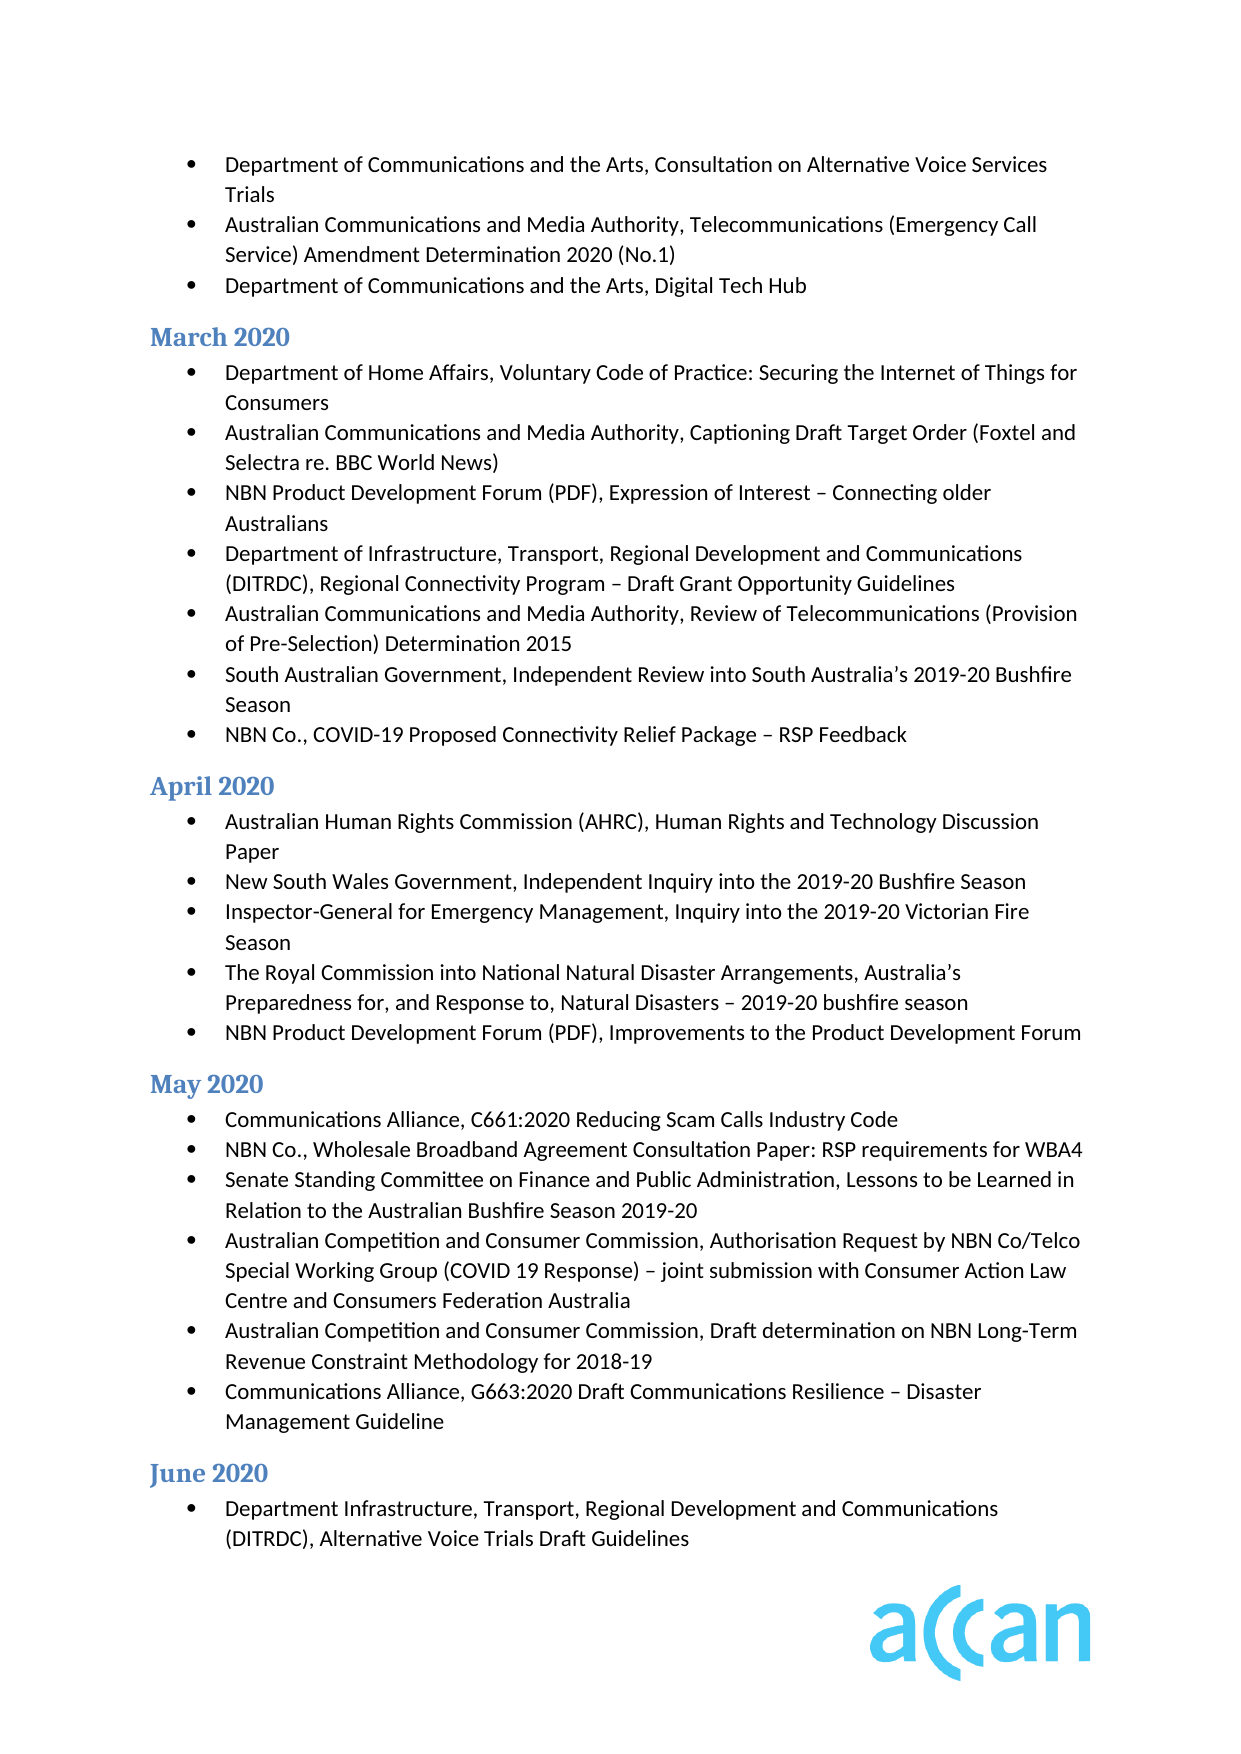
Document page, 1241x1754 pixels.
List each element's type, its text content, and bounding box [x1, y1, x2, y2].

list Communications Alliance, G663:2020 Draft Communications Resilience – Disaster Management Guideline [187, 1377, 1090, 1435]
list New South Wales Government, Independent Inquiry into the 2019-20 Bushfire Season [187, 867, 1090, 895]
list Senate Standing Committee on Finance and Public Administration, Lessons to be Learned in Relation to the Australian Bushfire Season 2019-20 [187, 1166, 1090, 1224]
list Australian Communications and Media Authority, Captioning Draft Target Order (Foxtel and Selectra re. BBC World News) [187, 418, 1090, 476]
list Department of Communications and the Arts, Consultation on Alternative Voice Services Trials [187, 150, 1090, 208]
list Department of Home Affairs, Voluntary Code of Practice: Securing the Internet of Things for Consumers [187, 358, 1090, 416]
list Communications Alliance, C661:2020 Reducing Scam Calls Industry Code [187, 1105, 1090, 1133]
subtitle May 2020 [150, 1069, 1090, 1101]
subtitle March 2020 [150, 322, 1090, 353]
list Department Infrastructure, Transport, Regional Development and Communications (DITRDC), Alternative Voice Trials Draft Guidelines [187, 1494, 1090, 1552]
list Department of Infrastructure, Transport, Regional Development and Communications (DITRDC), Regional Connectivity Program – Draft Grant Opportunity Guidelines [187, 539, 1090, 597]
list NBN Product Development Forum (PDF), Improvements to the Product Development Forum [187, 1018, 1090, 1046]
list Department of Communications and the Arts, Digital Tech Hub [187, 271, 1090, 299]
subtitle June 2020 [150, 1458, 1090, 1489]
list Australian Competition and Consumer Commission, Draft determination on NBN Long-Term Revenue Constraint Methodology for 2018-19 [187, 1317, 1090, 1375]
list South Australian Government, Independent Review into South Australia’s 2019-20 Bushfire Season [187, 660, 1090, 718]
list NBN Co., Wholesale Broadband Agreement Consultation Paper: RSP requirements for WBA4 [187, 1135, 1090, 1163]
list Inspector-General for Emergency Management, Inquiry into the 2019-20 Victorian Fire Season [187, 897, 1090, 956]
subtitle April 2020 [150, 771, 1090, 802]
list Australian Communications and Media Authority, Telecommunications (Emergency Call Service) Amendment Determination 2020 (No.1) [187, 210, 1090, 269]
list The Royal Commission into National Natural Disaster Arrangements, Australia’s Preparedness for, and Response to, Natural Disasters – 2019-20 bushfire season [187, 958, 1090, 1016]
list NBN Product Development Forum (PDF), Expression of Interest – Connecting older Australians [187, 478, 1090, 537]
list Australian Competition and Consumer Commission, Authorisation Request by NBN Co/Telco Special Working Group (COVID 19 Response) – joint submission with Consumer Action Law Centre and Consumers Federation Australia [187, 1226, 1090, 1314]
list NBN Co., COVID-19 Proposed Connectivity Relief Package – RSP Feedback [187, 720, 1090, 748]
picture [870, 1585, 1091, 1681]
list Australian Communications and Media Authority, Review of Telecommunications (Provision of Pre-Selection) Determination 2015 [187, 599, 1090, 657]
list Australian Human Rights Commission (AHRC), Human Rights and Technology Discussion Paper [187, 807, 1090, 865]
